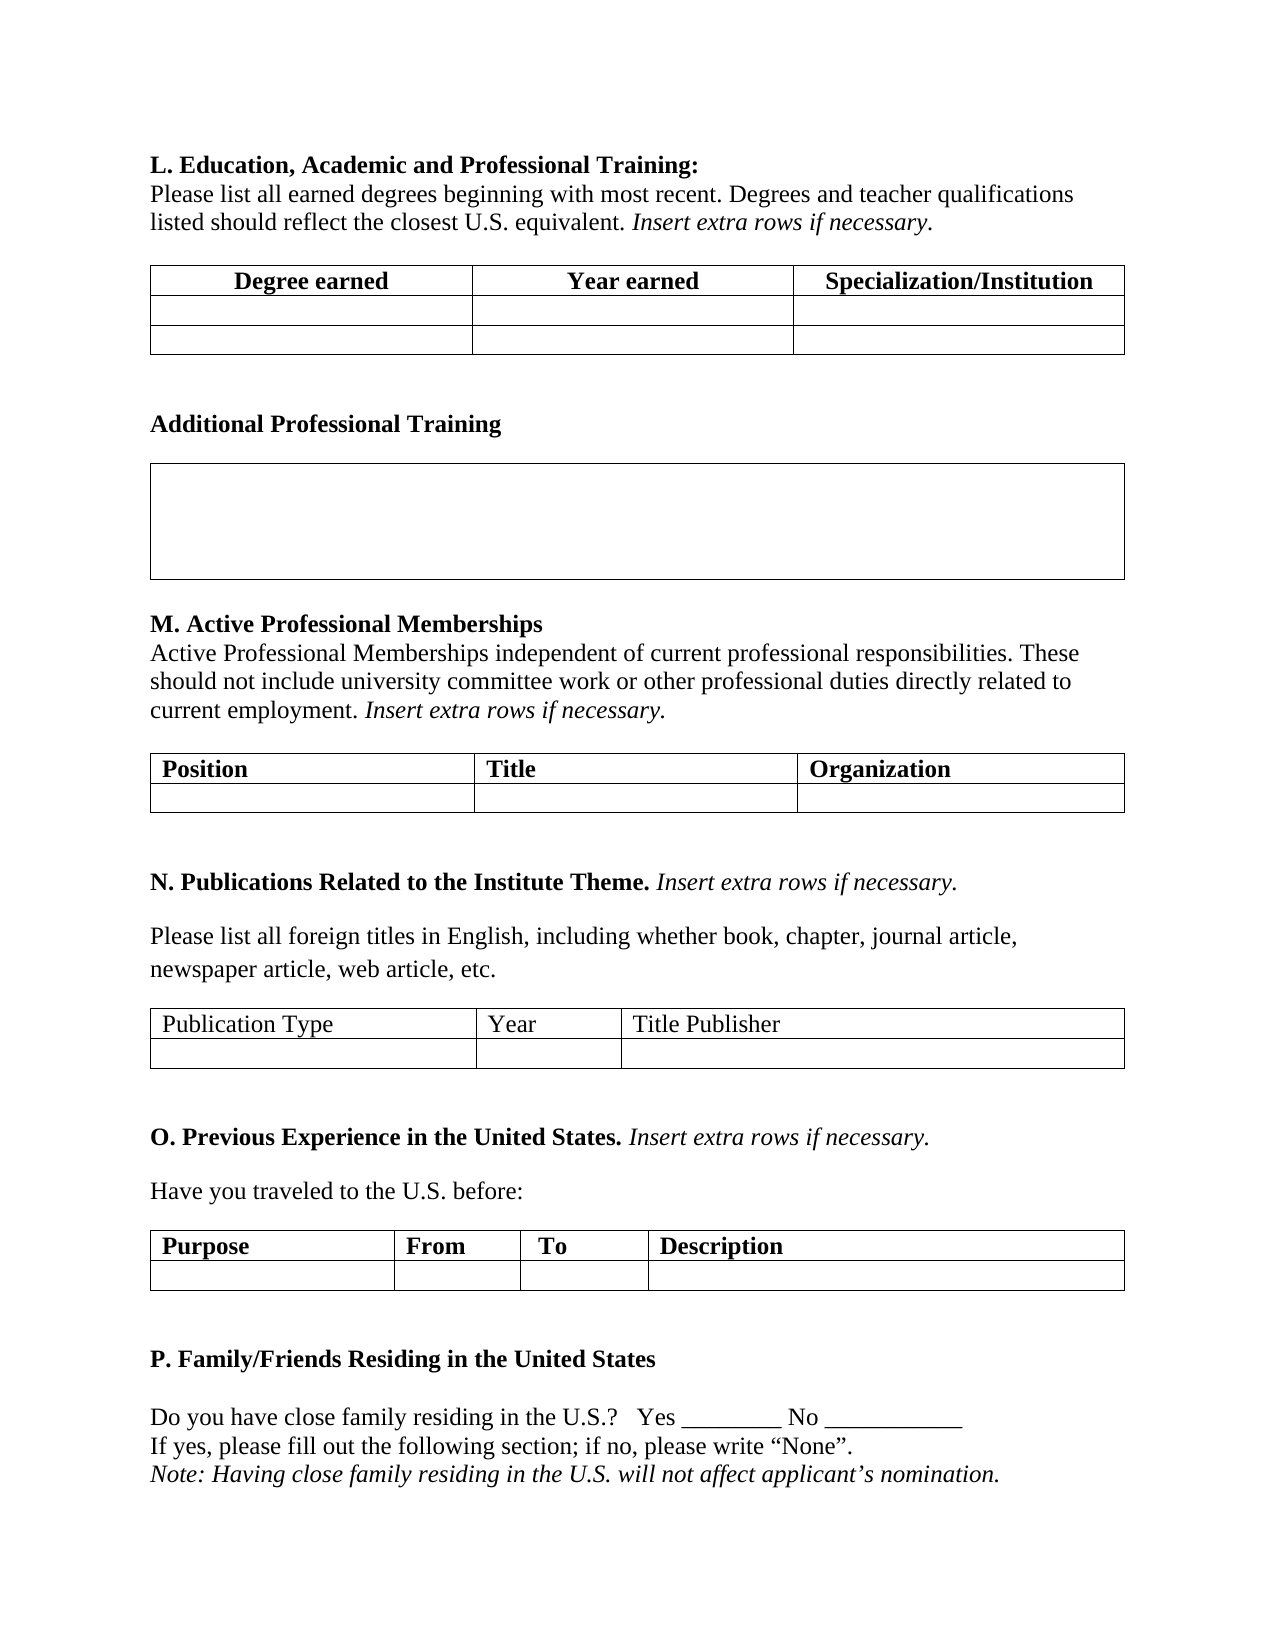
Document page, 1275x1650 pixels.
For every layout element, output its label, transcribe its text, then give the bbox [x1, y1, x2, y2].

table_header From [395, 1231, 520, 1260]
text Please list all earned degrees beginning with most recent. Degrees and teacher qualifications listed should reflect the closest U.S. equivalent. Insert extra rows if necessary. [150, 179, 1125, 236]
table_cell [151, 1039, 476, 1067]
table_cell [794, 296, 1124, 324]
text L. Education, Academic and Professional Training: [150, 150, 1125, 179]
table_cell [151, 296, 472, 324]
table_cell [622, 1039, 1124, 1067]
table_cell [475, 784, 797, 812]
table_header Organization [798, 754, 1124, 782]
table_header [151, 464, 1124, 579]
table_cell [521, 1261, 648, 1290]
table_header Position [151, 754, 474, 782]
text O. Previous Experience in the United States. Insert extra rows if necessary. [150, 1122, 1125, 1151]
table_header Publication Type [151, 1009, 476, 1038]
text Please list all foreign titles in English, including whether book, chapter, journal article, newspaper article, web article, etc. [150, 921, 1125, 983]
table_header Specialization/Institution [794, 266, 1124, 295]
table_cell [151, 326, 472, 354]
text Do you have close family residing in the U.S.? Yes ________ No ___________ [150, 1402, 1125, 1431]
text If yes, please fill out the following section; if no, please write “None”. [150, 1431, 1125, 1459]
text Note: Having close family residing in the U.S. will not affect applicant’s nomination. [150, 1459, 1125, 1488]
text Have you traveled to the U.S. before: [150, 1176, 1125, 1205]
table_cell [395, 1261, 520, 1290]
table_header Description [649, 1231, 1124, 1260]
text Active Professional Memberships independent of current professional responsibilities. These should not include university committee work or other professional duties directly related to current employment. Insert extra rows if necessary. [150, 638, 1125, 724]
text P. Family/Friends Residing in the United States [150, 1344, 1125, 1373]
table_header To [521, 1231, 648, 1260]
table_header Title [475, 754, 797, 782]
text N. Publications Related to the Institute Theme. Insert extra rows if necessary. [150, 867, 1125, 896]
table_header Year [477, 1009, 621, 1038]
table_cell [473, 296, 793, 324]
table_cell [798, 784, 1124, 812]
table_cell [151, 784, 474, 812]
table_cell [473, 326, 793, 354]
table_header Title Publisher [622, 1009, 1124, 1038]
text M. Active Professional Memberships [150, 609, 1125, 638]
table_header Year earned [473, 266, 793, 295]
table_cell [151, 1261, 394, 1290]
text Additional Professional Training [150, 409, 1125, 438]
table_header Degree earned [151, 266, 472, 295]
table_header Purpose [151, 1231, 394, 1260]
table_cell [794, 326, 1124, 354]
table_cell [477, 1039, 621, 1067]
table_cell [649, 1261, 1124, 1290]
